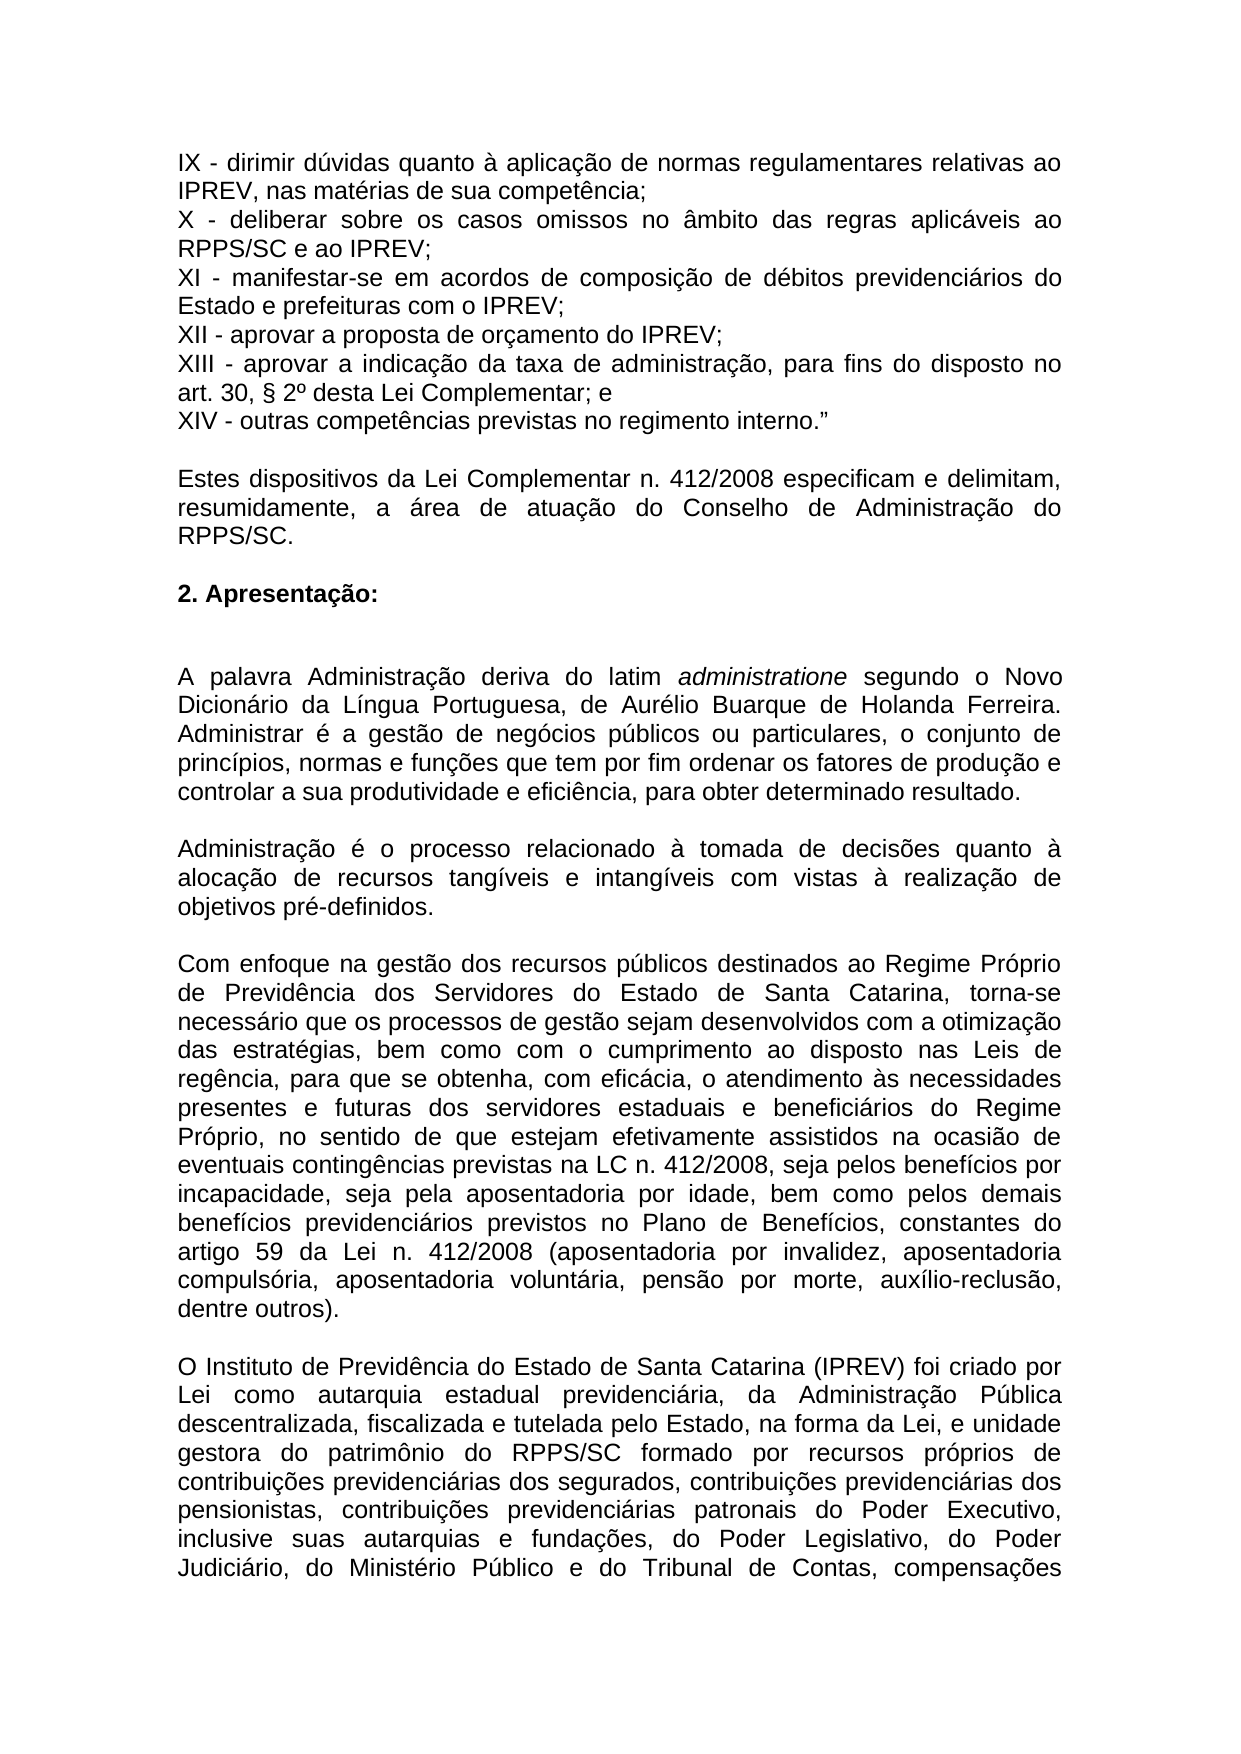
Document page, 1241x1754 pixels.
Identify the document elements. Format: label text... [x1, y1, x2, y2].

text Administração é o processo relacionado à tomada de decisões quanto à alocação de recursos tangíveis e intangíveis com vistas à realização de objetivos pré-definidos. [177, 834, 1063, 920]
text 2. Apresentação: [177, 579, 1063, 608]
text X - deliberar sobre os casos omissos no âmbito das regras aplicáveis ao RPPS/SC e ao IPREV; [177, 205, 1063, 263]
text Com enfoque na gestão dos recursos públicos destinados ao Regime Próprio de Previdência dos Servidores do Estado de Santa Catarina, torna-se necessário que os processos de gestão sejam desenvolvidos com a otimização das estratégias, bem como com o cumprimento ao disposto nas Leis de regência, para que se obtenha, com eficácia, o atendimento às necessidades presentes e futuras dos servidores estaduais e beneficiários do Regime Próprio, no sentido de que estejam efetivamente assistidos na ocasião de eventuais contingências previstas na LC n. 412/2008, seja pelos benefícios por incapacidade, seja pela aposentadoria por idade, bem como pelos demais benefícios previdenciários previstos no Plano de Benefícios, constantes do artigo 59 da Lei n. 412/2008 (aposentadoria por invalidez, aposentadoria compulsória, aposentadoria voluntária, pensão por morte, auxílio-reclusão, dentre outros). [177, 949, 1063, 1323]
text XI - manifestar-se em acordos de composição de débitos previdenciários do Estado e prefeituras com o IPREV; [177, 263, 1063, 320]
text A palavra Administração deriva do latim administratione segundo o Novo Dicionário da Língua Portuguesa, de Aurélio Buarque de Holanda Ferreira. Administrar é a gestão de negócios públicos ou particulares, o conjunto de princípios, normas e funções que tem por fim ordenar os fatores de produção e controlar a sua produtividade e eficiência, para obter determinado resultado. [177, 661, 1063, 805]
text Estes dispositivos da Lei Complementar n. 412/2008 especificam e delimitam, resumidamente, a área de atuação do Conselho de Administração do RPPS/SC. [177, 464, 1063, 550]
text XIII - aprovar a indicação da taxa de administração, para fins do disposto no art. 30, § 2º desta Lei Complementar; e [177, 349, 1063, 406]
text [177, 1351, 1063, 1581]
text XII - aprovar a proposta de orçamento do IPREV; [177, 320, 1063, 349]
text XIV - outras competências previstas no regimento interno.” [177, 406, 1063, 435]
text IX - dirimir dúvidas quanto à aplicação de normas regulamentares relativas ao IPREV, nas matérias de sua competência; [177, 148, 1063, 205]
